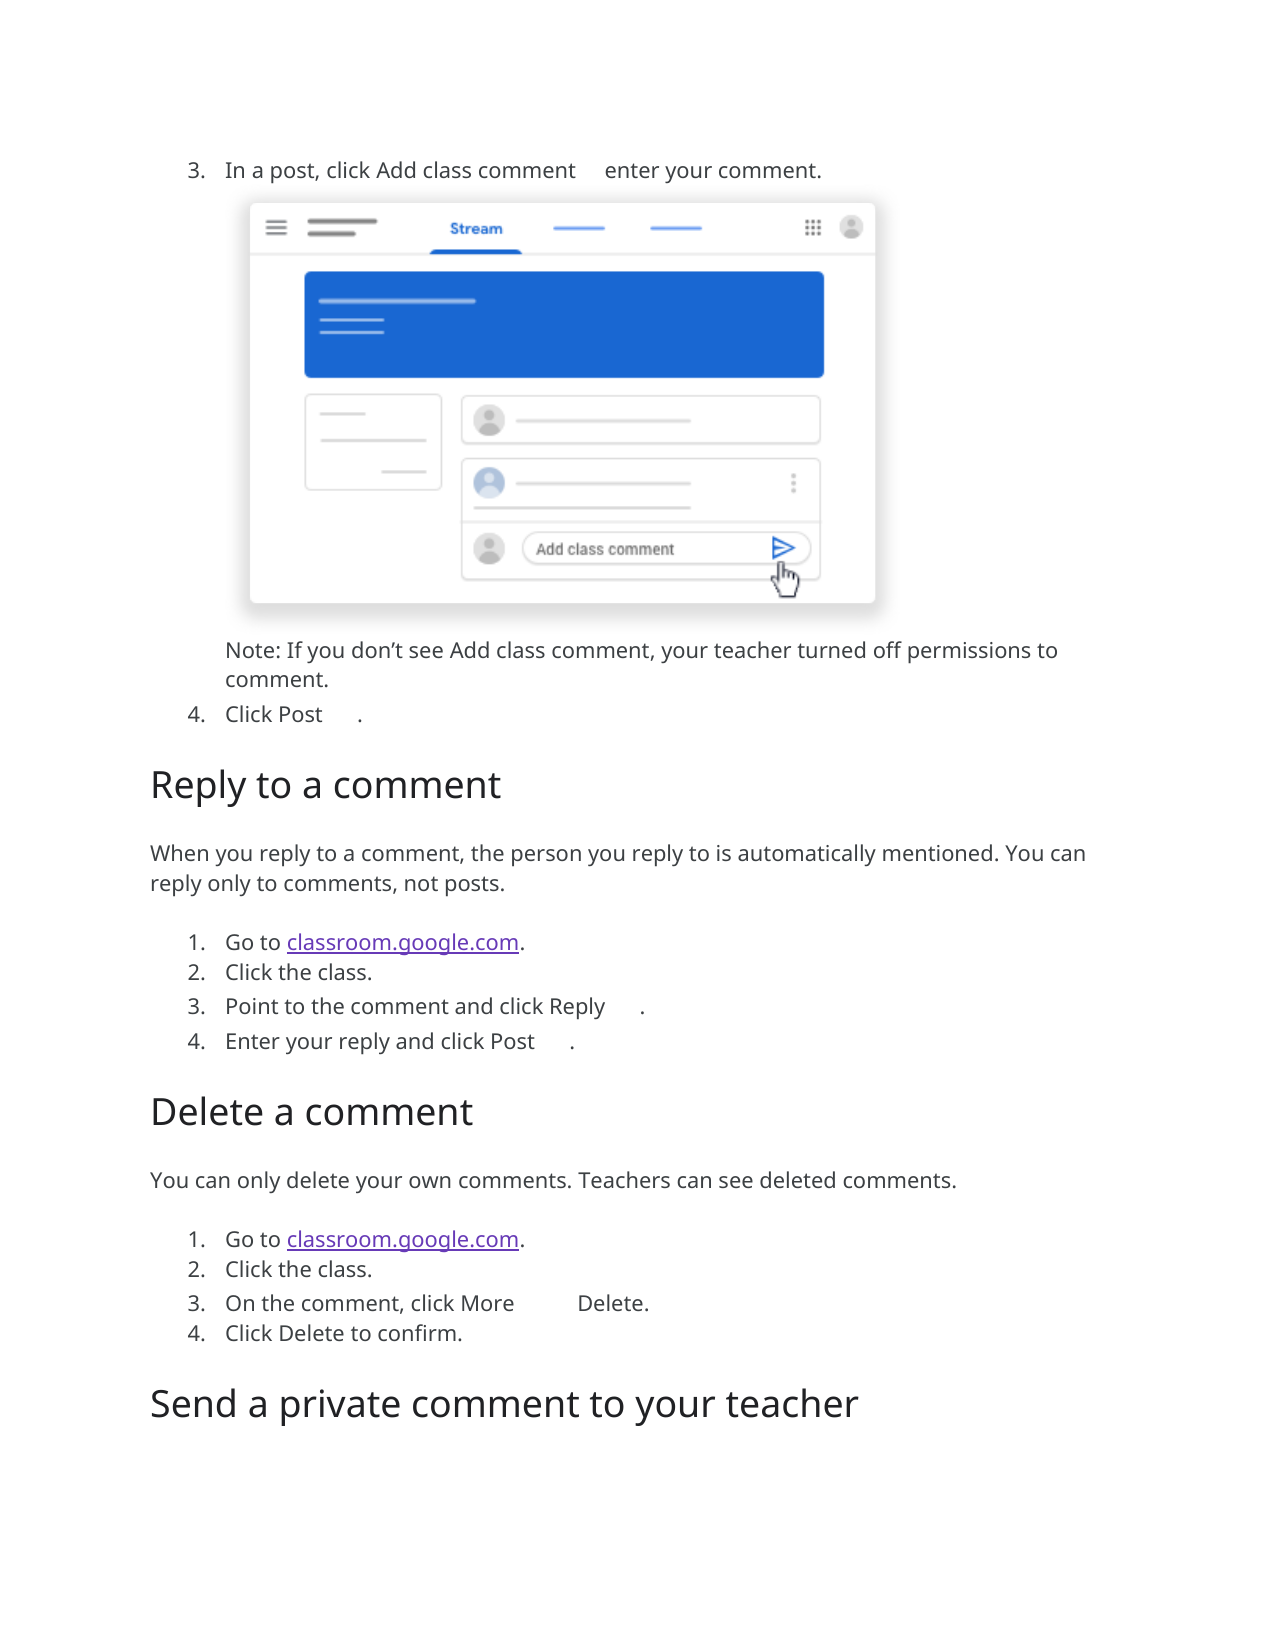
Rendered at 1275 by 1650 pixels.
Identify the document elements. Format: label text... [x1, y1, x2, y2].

list Point to the comment and click Reply . [187, 986, 1125, 1021]
text You can only delete your own comments. Teachers can see deleted comments. [150, 1165, 1125, 1195]
list Go to classroom.google.com. [187, 927, 1125, 957]
list Click Post . [187, 694, 1125, 729]
picture [225, 184, 901, 635]
subtitle Reply to a comment [150, 758, 1125, 809]
list Click the class. [187, 957, 1125, 986]
subtitle Send a private comment to your teacher [150, 1377, 1125, 1428]
list Enter your reply and click Post . [187, 1021, 1125, 1056]
list Go to classroom.google.com. [187, 1224, 1125, 1254]
list Click Delete to confirm. [187, 1318, 1125, 1348]
list On the comment, click More Delete. [187, 1283, 1125, 1318]
text When you reply to a comment, the person you reply to is automatically mentioned. You can reply only to comments, not posts. [150, 838, 1125, 898]
list Click the class. [187, 1254, 1125, 1283]
subtitle Delete a comment [150, 1085, 1125, 1136]
